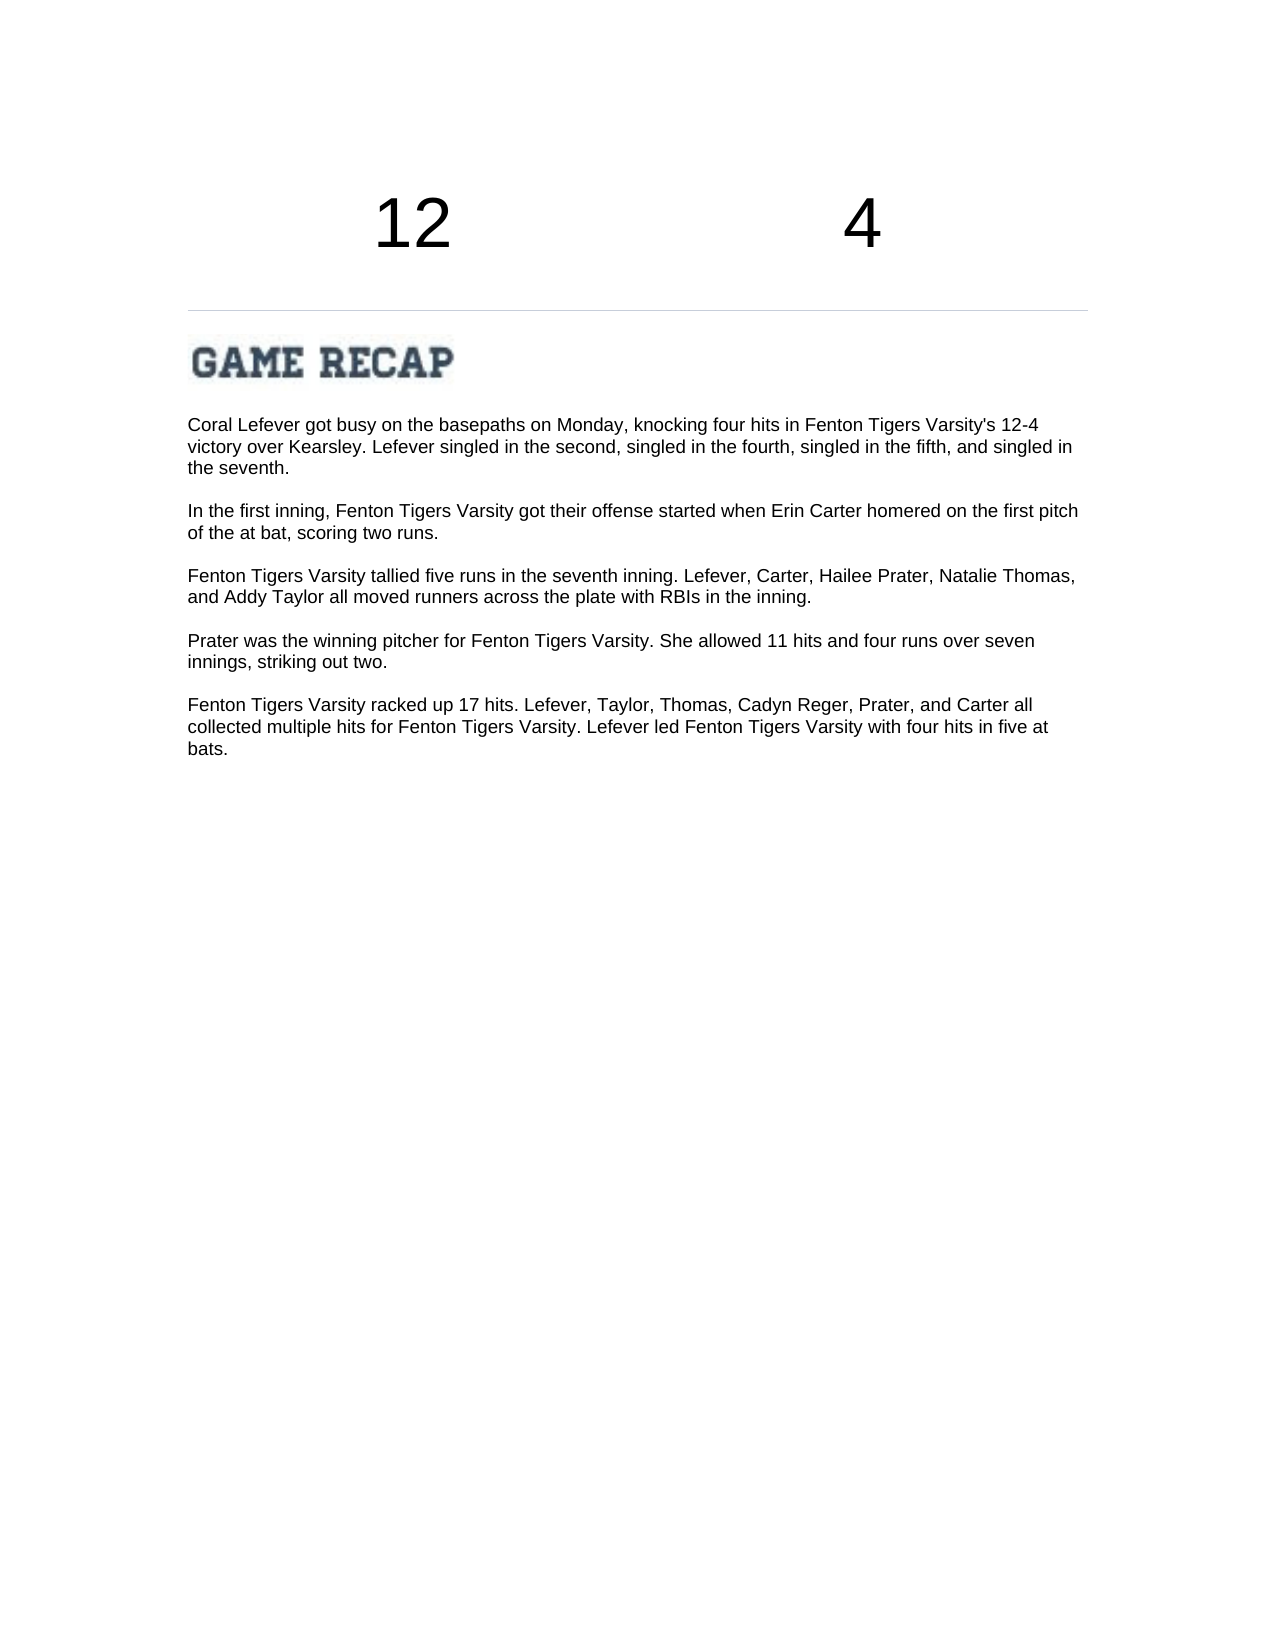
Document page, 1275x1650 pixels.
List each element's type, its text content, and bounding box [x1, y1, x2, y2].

table_cell [188, 311, 1087, 414]
picture [187, 334, 494, 391]
table_cell Coral Lefever got busy on the basepaths on Monday, knocking four hits in Fenton Tigers Varsity's 12-4 victory over Kearsley. Lefever singled in the second, singled in the fourth, singled in the fifth, and singled in the seventh. In the first inning, Fenton Tigers Varsity got their offense started when Erin Carter homered on the first pitch of the at bat, scoring two runs. Fenton Tigers Varsity tallied five runs in the seventh inning. Lefever, Carter, Hailee Prater, Natalie Thomas, and Addy Taylor all moved runners across the plate with RBIs in the inning. Prater was the winning pitcher for Fenton Tigers Varsity. She allowed 11 hits and four runs over seven innings, striking out two. Fenton Tigers Varsity racked up 17 hits. Lefever, Taylor, Thomas, Cadyn Reger, Prater, and Carter all collected multiple hits for Fenton Tigers Varsity. Lefever led Fenton Tigers Varsity with four hits in five at bats. [188, 414, 1087, 759]
table_cell [188, 150, 1087, 310]
